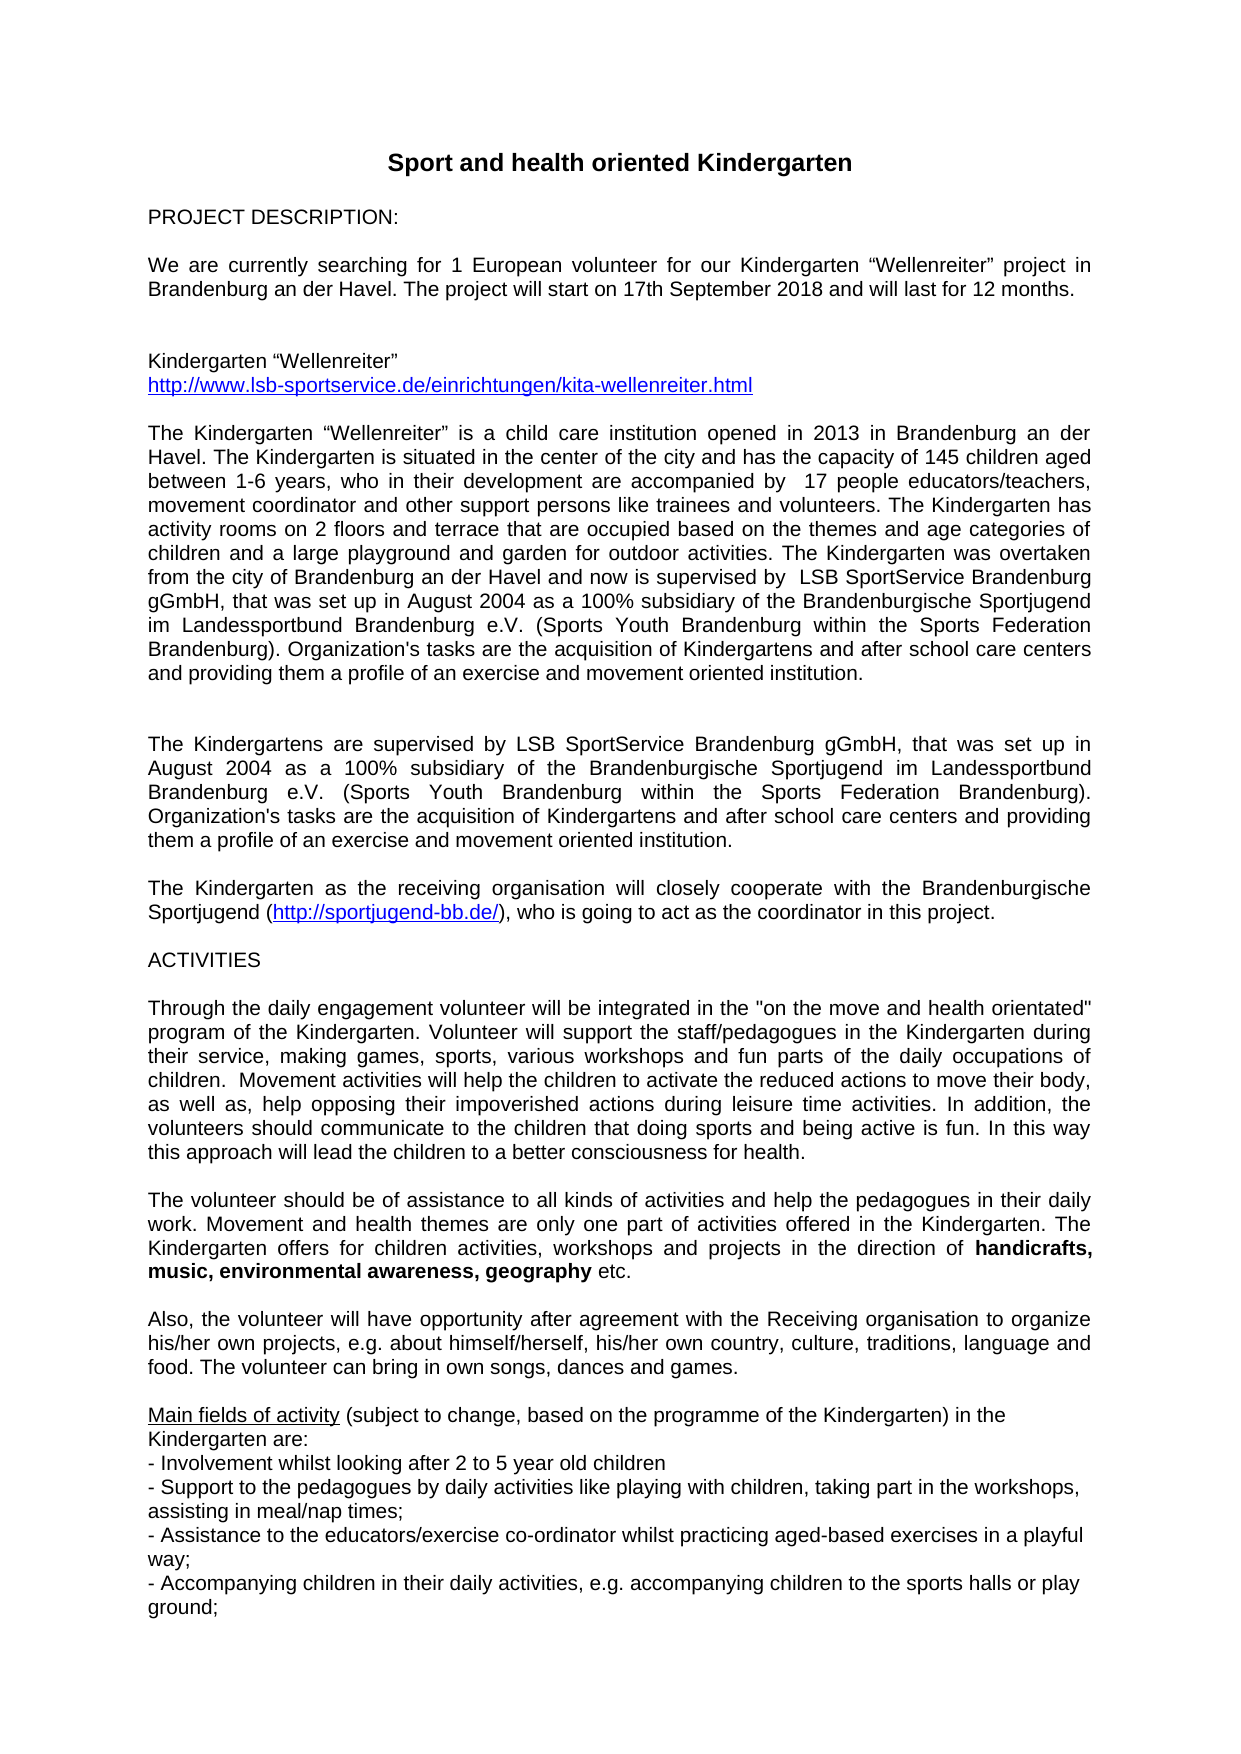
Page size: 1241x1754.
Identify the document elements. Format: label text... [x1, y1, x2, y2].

list Also, the volunteer will have opportunity after agreement with the Receiving organisation to organize his/her own projects, e.g. about himself/herself, his/her own country, culture, traditions, language and food. The volunteer can bring in own songs, dances and games. [148, 1307, 1093, 1379]
text The Kindergarten “Wellenreiter” is a child care institution opened in 2013 in Brandenburg an der Havel. The Kindergarten is situated in the center of the city and has the capacity of 145 children aged between 1-6 years, who in their development are accompanied by 17 people educators/teachers, movement coordinator and other support persons like trainees and volunteers. The Kindergarten has activity rooms on 2 floors and terrace that are occupied based on the themes and age categories of children and a large playground and garden for outdoor activities. The Kindergarten was overtaken from the city of Brandenburg an der Havel and now is supervised by LSB SportService Brandenburg gGmbH, that was set up in August 2004 as a 100% subsidiary of the Brandenburgische Sportjugend im Landessportbund Brandenburg e.V. (Sports Youth Brandenburg within the Sports Federation Brandenburg). Organization's tasks are the acquisition of Kindergartens and after school care centers and providing them a profile of an exercise and movement oriented institution. [148, 421, 1093, 684]
text The Kindergarten as the receiving organisation will closely cooperate with the Brandenburgische Sportjugend (http://sportjugend-bb.de/), who is going to act as the coordinator in this project. [148, 876, 1093, 924]
text PROJECT DESCRIPTION: [148, 205, 1093, 229]
list The volunteer should be of assistance to all kinds of activities and help the pedagogues in their daily work. Movement and health themes are only one part of activities offered in the Kindergarten. The Kindergarten offers for children activities, workshops and projects in the direction of handicrafts, music, environmental awareness, geography etc. [148, 1187, 1093, 1283]
text We are currently searching for 1 European volunteer for our Kindergarten “Wellenreiter” project in Brandenburg an der Havel. The project will start on 17th September 2018 and will last for 12 months. [148, 253, 1093, 301]
text Sport and health oriented Kindergarten [148, 148, 1093, 176]
text Main fields of activity (subject to change, based on the programme of the Kindergarten) in the Kindergarten are: [148, 1403, 1093, 1451]
text Kindergarten “Wellenreiter” [148, 349, 1093, 373]
text - Support to the pedagogues by daily activities like playing with children, taking part in the workshops, assisting in meal/nap times; [148, 1475, 1093, 1523]
text - Involvement whilst looking after 2 to 5 year old children [148, 1451, 1093, 1475]
text The Kindergartens are supervised by LSB SportService Brandenburg gGmbH, that was set up in August 2004 as a 100% subsidiary of the Brandenburgische Sportjugend im Landessportbund Brandenburg e.V. (Sports Youth Brandenburg within the Sports Federation Brandenburg). Organization's tasks are the acquisition of Kindergartens and after school care centers and providing them a profile of an exercise and movement oriented institution. [148, 732, 1093, 852]
text - Accompanying children in their daily activities, e.g. accompanying children to the sports halls or play ground; [148, 1571, 1093, 1619]
list Through the daily engagement volunteer will be integrated in the "on the move and health orientated" program of the Kindergarten. Volunteer will support the staff/pedagogues in the Kindergarten during their service, making games, sports, various workshops and fun parts of the daily occupations of children. Movement activities will help the children to activate the reduced actions to move their body, as well as, help opposing their impoverished actions during leisure time activities. In addition, the volunteers should communicate to the children that doing sports and being active is fun. In this way this approach will lead the children to a better consciousness for health. [148, 996, 1093, 1163]
text - Assistance to the educators/exercise co-ordinator whilst practicing aged-based exercises in a playful way; [148, 1523, 1093, 1571]
text ACTIVITIES [148, 948, 1093, 972]
text http://www.lsb-sportservice.de/einrichtungen/kita-wellenreiter.html [148, 373, 1093, 397]
